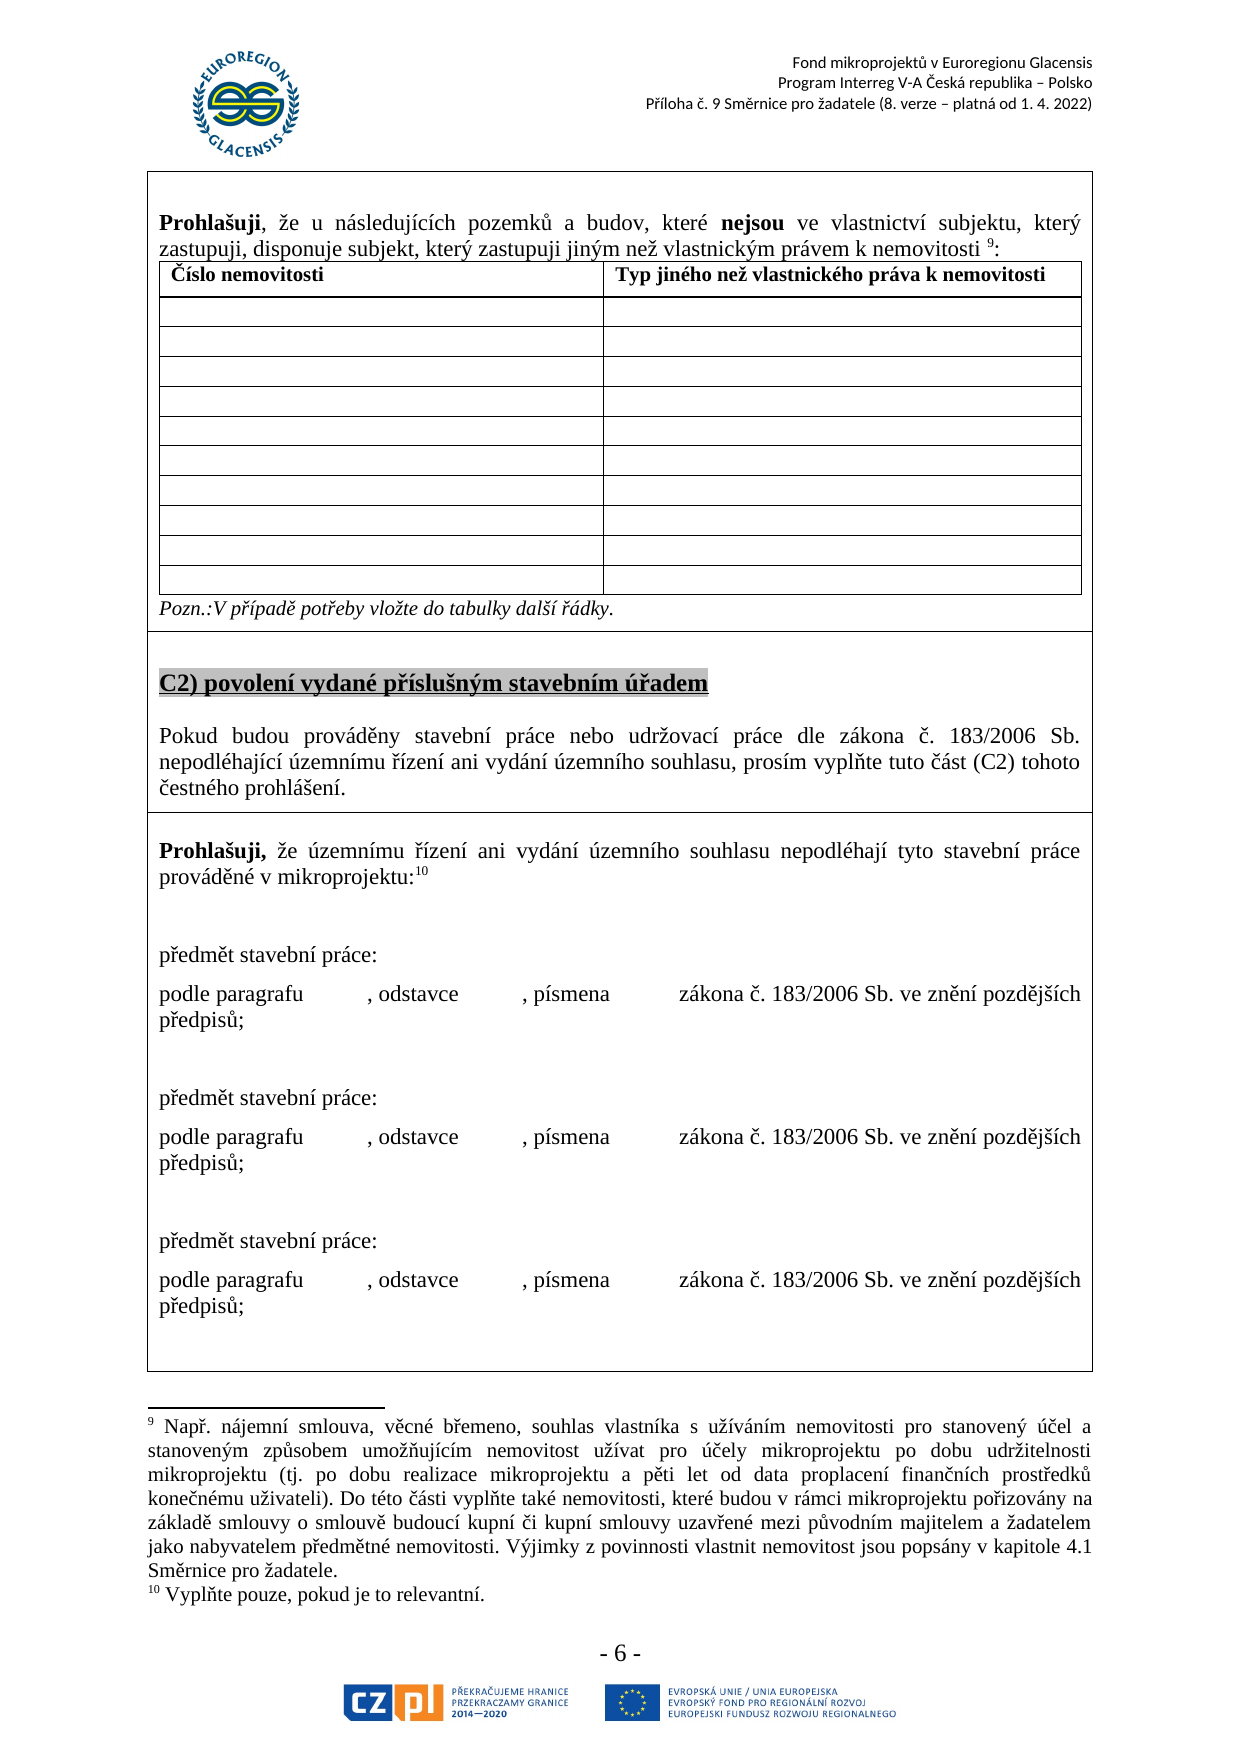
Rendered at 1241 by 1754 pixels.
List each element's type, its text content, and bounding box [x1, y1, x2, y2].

table_cell C2) povolení vydané příslušným stavebním úřadem Pokud budou prováděny stavební práce nebo udržovací práce dle zákona č. 183/2006 Sb. nepodléhající územnímu řízení ani vydání územního souhlasu, prosím vyplňte tuto část (C2) tohoto čestného prohlášení. [148, 632, 1092, 812]
picture [335, 1675, 901, 1726]
picture [192, 51, 300, 157]
table_cell Prohlašuji, že u následujících pozemků a budov, které nejsou ve vlastnictví subjektu, který zastupuji, disponuje subjekt, který zastupuji jiným než vlastnickým právem k nemovitosti : Pozn.:V případě potřeby vložte do tabulky další řádky. [148, 172, 1092, 631]
